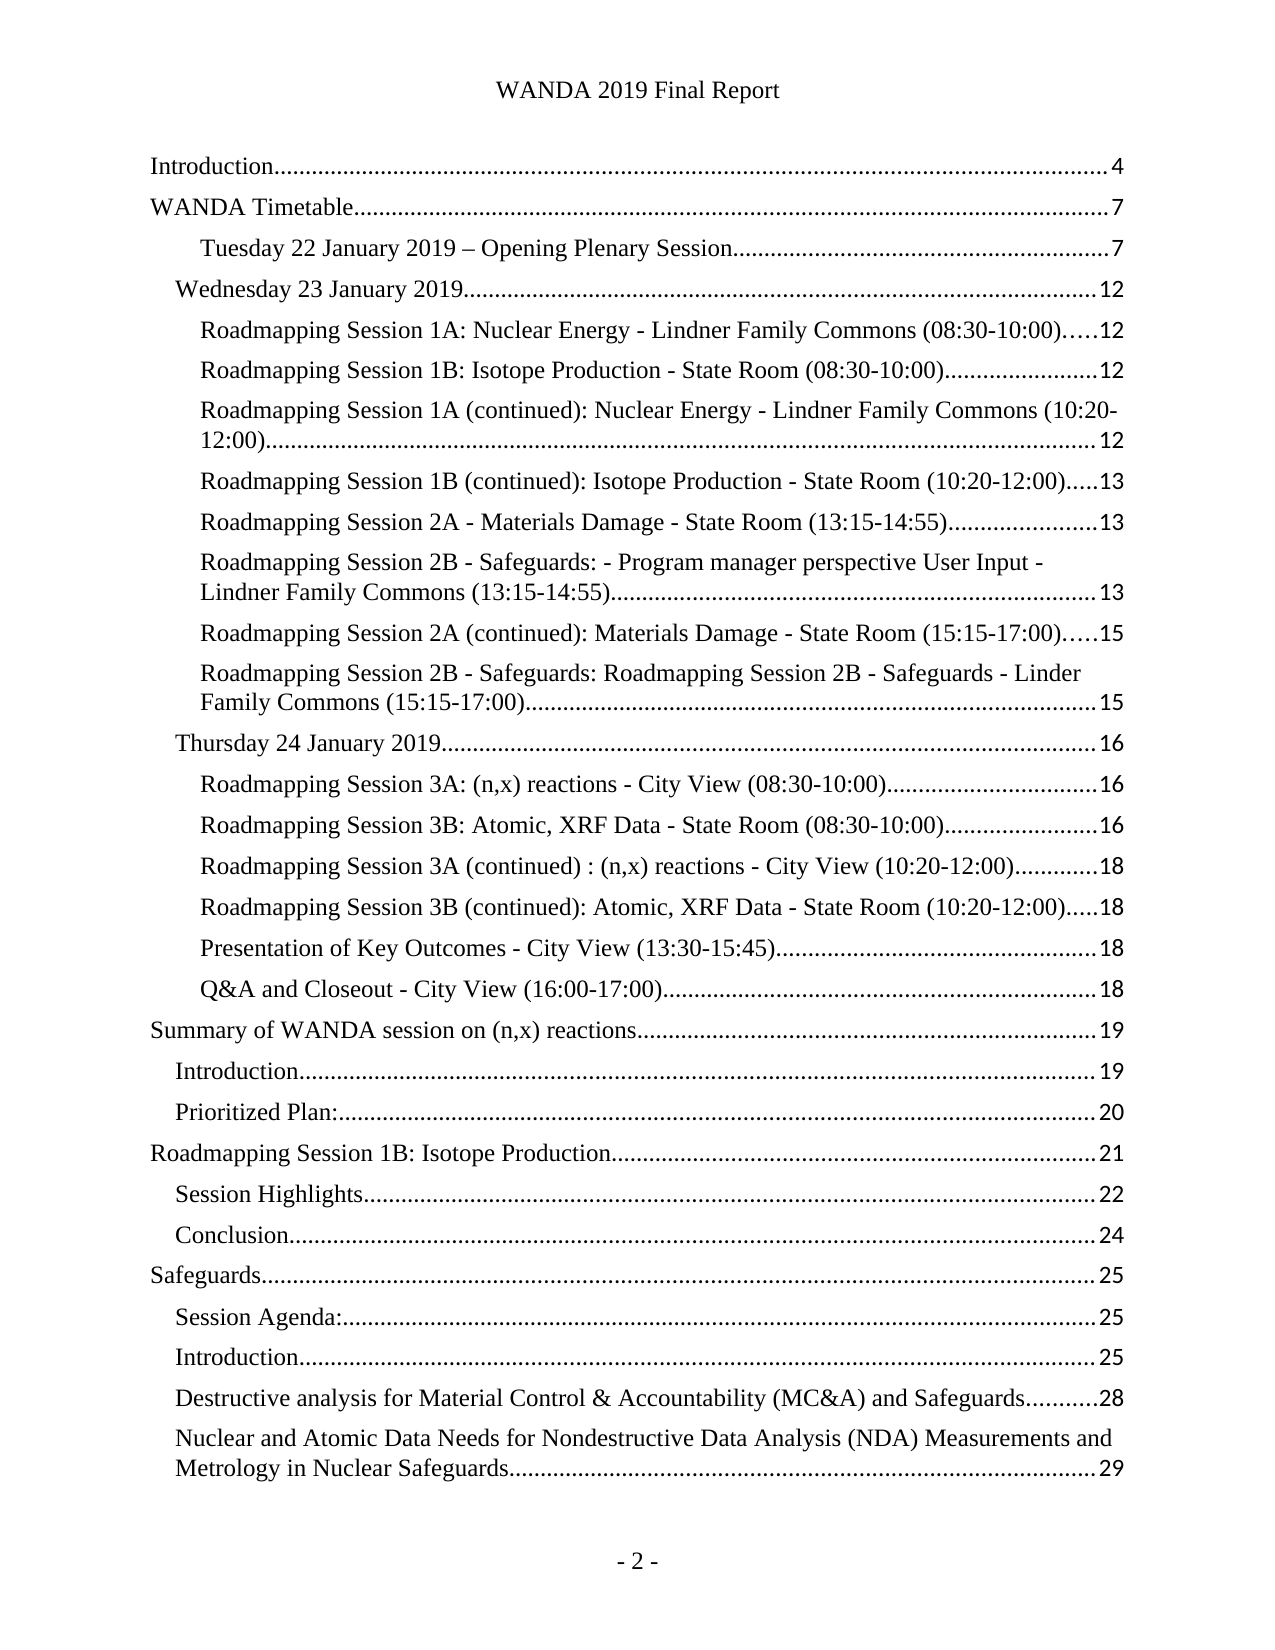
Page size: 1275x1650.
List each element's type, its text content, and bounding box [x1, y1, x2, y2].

text Session Highlights 22 [175, 1178, 1125, 1208]
text Destructive analysis for Material Control & Accountability (MC&A) and Safeguards 28 [175, 1382, 1125, 1413]
text Summary of WANDA session on (n,x) reactions 19 [150, 1014, 1125, 1044]
text Nuclear and Atomic Data Needs for Nondestructive Data Analysis (NDA) Measurements and Metrology in Nuclear Safeguards 29 [175, 1423, 1125, 1483]
text Roadmapping Session 2B - Safeguards: Roadmapping Session 2B - Safeguards - Linder Family Commons (15:15-17:00) 15 [200, 658, 1125, 717]
text Introduction 19 [175, 1055, 1125, 1086]
text Roadmapping Session 3B: Atomic, XRF Data - State Room (08:30-10:00) 16 [200, 809, 1125, 840]
text Roadmapping Session 2B - Safeguards: - Program manager perspective User Input - Lindner Family Commons (13:15-14:55) 13 [200, 547, 1125, 606]
text Introduction 25 [175, 1342, 1125, 1372]
text Thursday 24 January 2019 16 [175, 727, 1125, 758]
text Roadmapping Session 2A (continued): Materials Damage - State Room (15:15-17:00) 15 [200, 617, 1125, 647]
text Roadmapping Session 1A (continued): Nuclear Energy - Lindner Family Commons (10:20-12:00) 12 [200, 396, 1125, 455]
text Q&A and Closeout - City View (16:00-17:00) 18 [200, 973, 1125, 1004]
text Wednesday 23 January 2019 12 [175, 273, 1125, 303]
text Introduction 4 [150, 150, 1125, 181]
text Roadmapping Session 3B (continued): Atomic, XRF Data - State Room (10:20-12:00) 18 [200, 891, 1125, 922]
text Roadmapping Session 1B (continued): Isotope Production - State Room (10:20-12:00) 13 [200, 465, 1125, 496]
text Roadmapping Session 1B: Isotope Production - State Room (08:30-10:00) 12 [200, 355, 1125, 385]
text Roadmapping Session 3A: (n,x) reactions - City View (08:30-10:00) 16 [200, 768, 1125, 799]
text Session Agenda: 25 [175, 1301, 1125, 1331]
text WANDA Timetable 7 [150, 191, 1125, 221]
text Conclusion 24 [175, 1219, 1125, 1249]
text Tuesday 22 January 2019 – Opening Plenary Session 7 [200, 232, 1125, 262]
text Roadmapping Session 1A: Nuclear Energy - Lindner Family Commons (08:30-10:00) 12 [200, 314, 1125, 344]
text Presentation of Key Outcomes - City View (13:30-15:45) 18 [200, 932, 1125, 963]
text Prioritized Plan: 20 [175, 1096, 1125, 1126]
text Roadmapping Session 3A (continued) : (n,x) reactions - City View (10:20-12:00) 18 [200, 850, 1125, 881]
text Roadmapping Session 1B: Isotope Production 21 [150, 1137, 1125, 1167]
text Safeguards 25 [150, 1260, 1125, 1290]
text Roadmapping Session 2A - Materials Damage - State Room (13:15-14:55) 13 [200, 506, 1125, 537]
